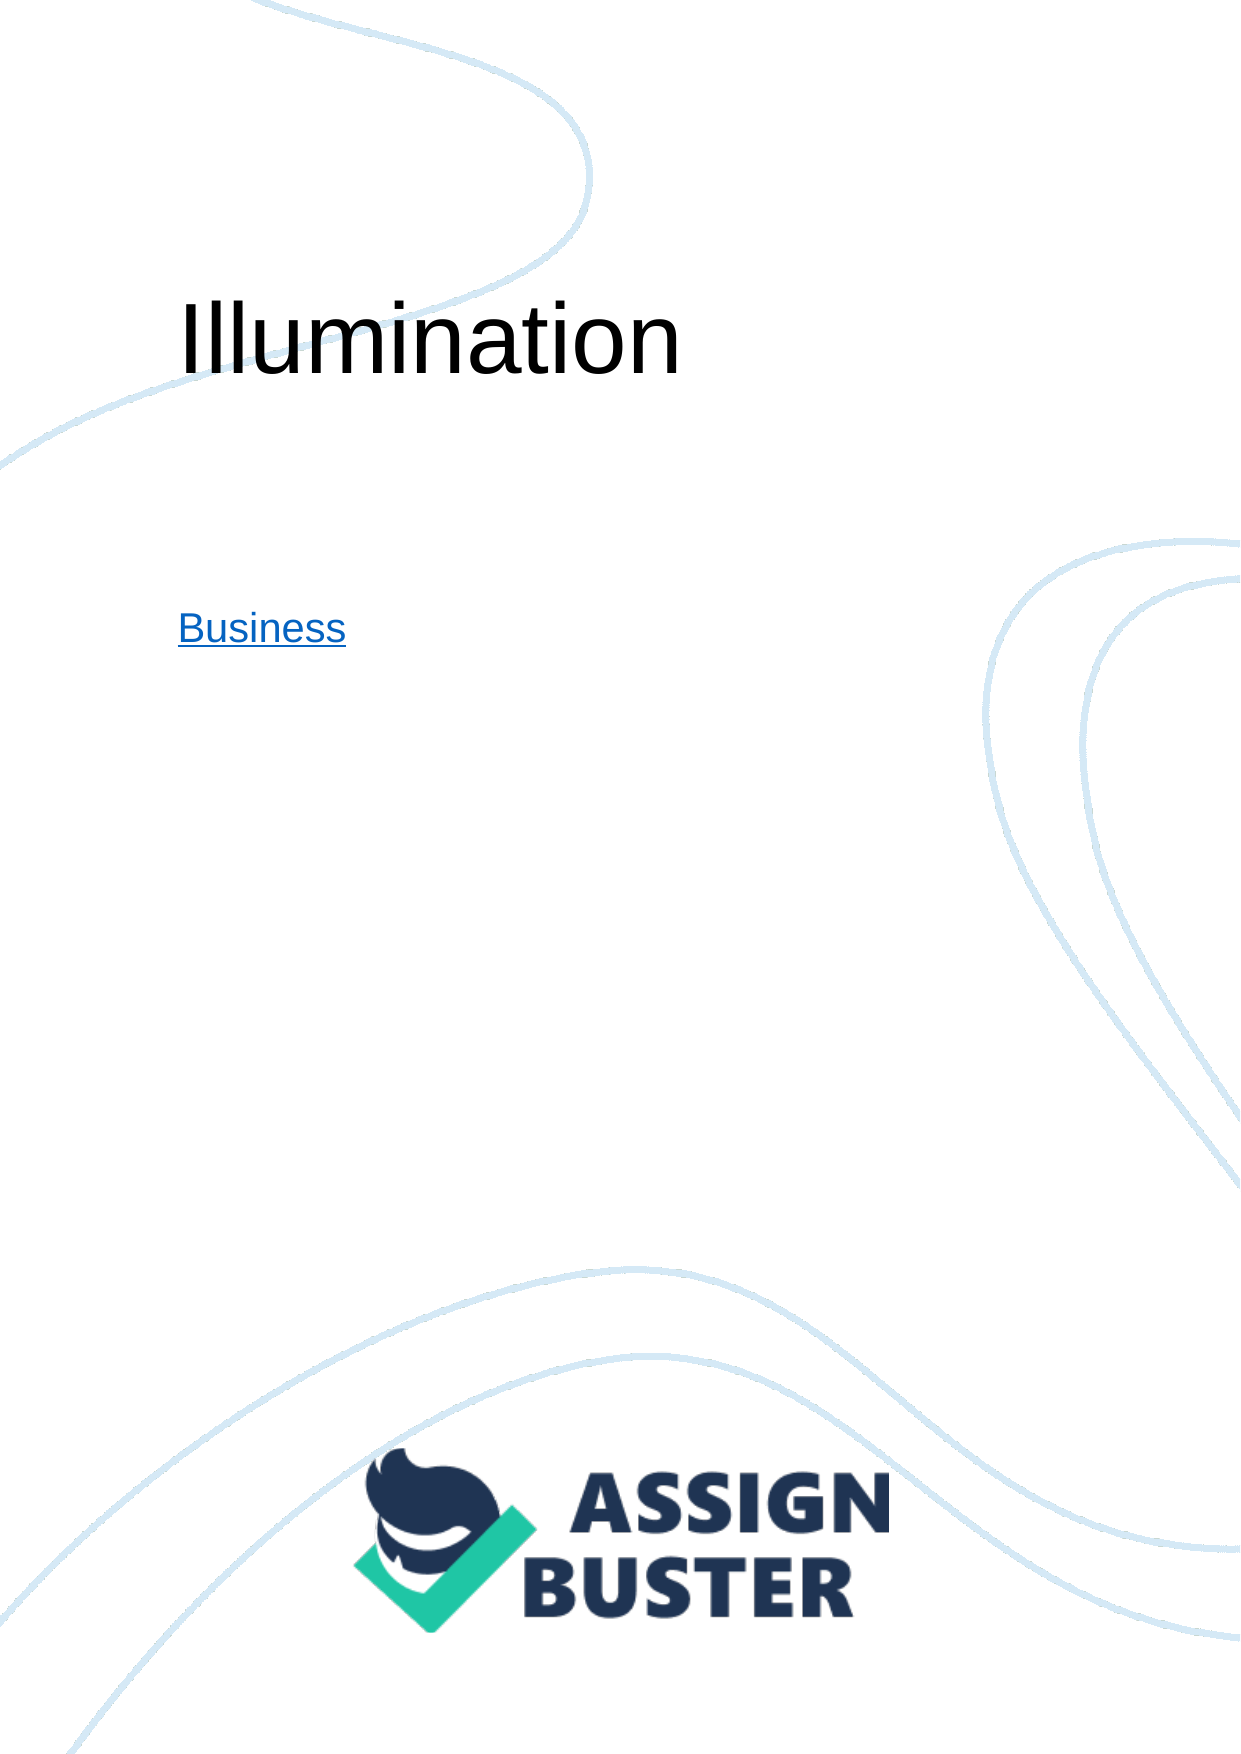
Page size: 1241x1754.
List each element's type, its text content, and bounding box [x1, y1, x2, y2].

picture [0, 0, 1241, 1754]
text Business [177, 604, 1152, 652]
subtitle Illumination [177, 279, 1152, 394]
